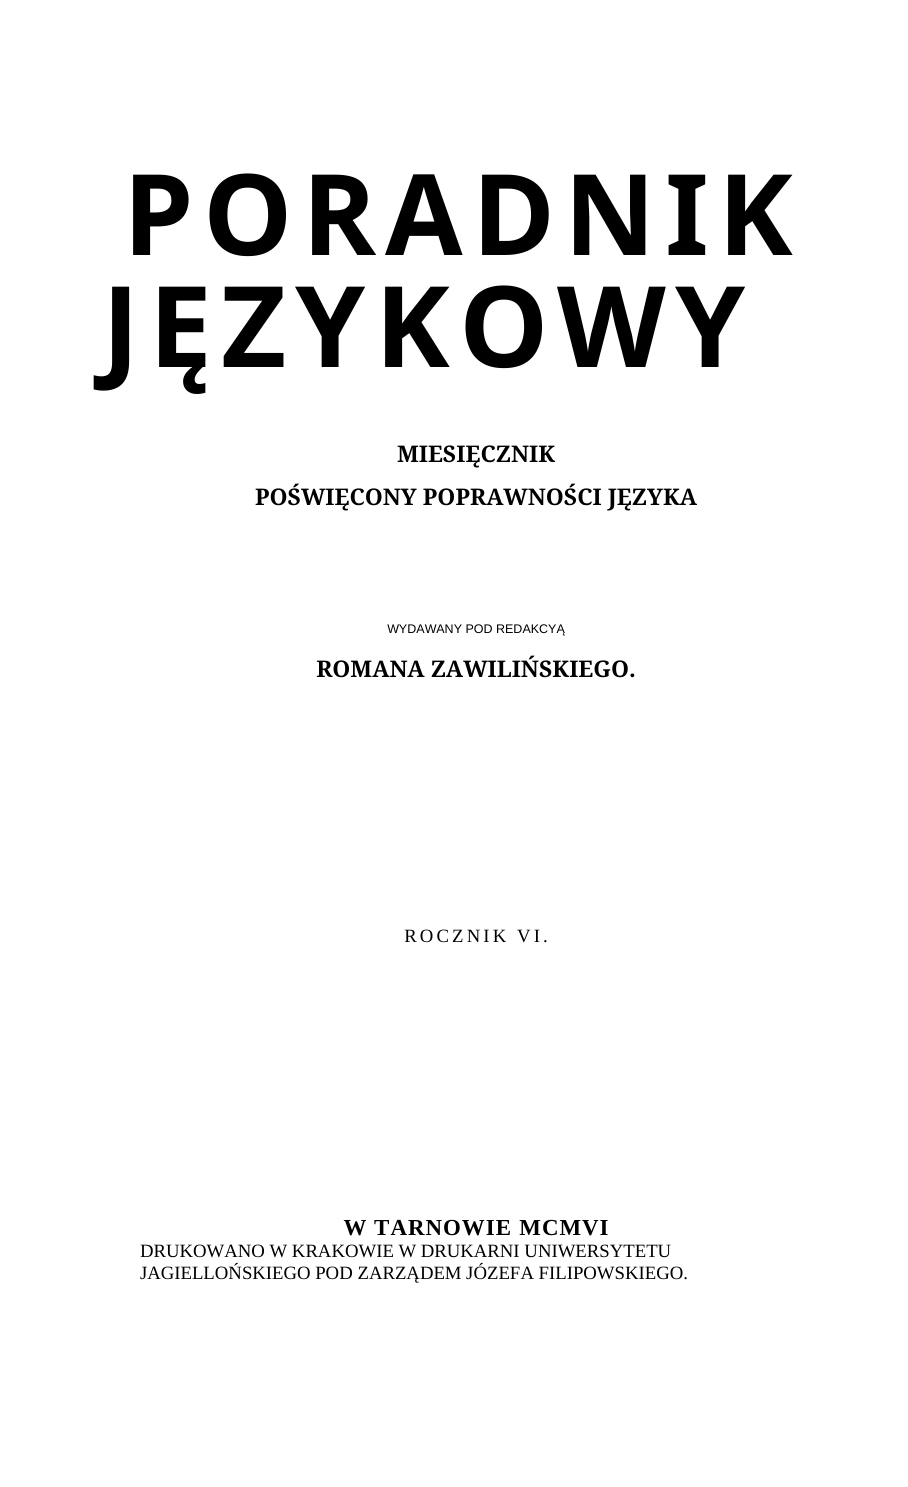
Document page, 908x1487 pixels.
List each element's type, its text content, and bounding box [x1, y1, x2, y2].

text ROMANA ZAWILIŃSKIEGO. [148, 659, 804, 682]
text ROCZNIK VI. [148, 927, 804, 946]
text POŚWIĘCONY POPRAWNOŚCI JĘZYKA [148, 487, 804, 510]
text DRUKOWANO W KRAKOWIE W DRUKARNI UNIWERSYTETU JAGIELLOŃSKIEGO POD ZARZĄDEM JÓZEFA FILIPOWSKIEGO. [140, 1240, 804, 1284]
text PORADNIK [123, 165, 804, 277]
text JĘZYKOWY [102, 277, 804, 390]
text W TARNOWIE MCMVI [148, 1217, 804, 1240]
text MIESIĘCZNIK [148, 444, 804, 467]
